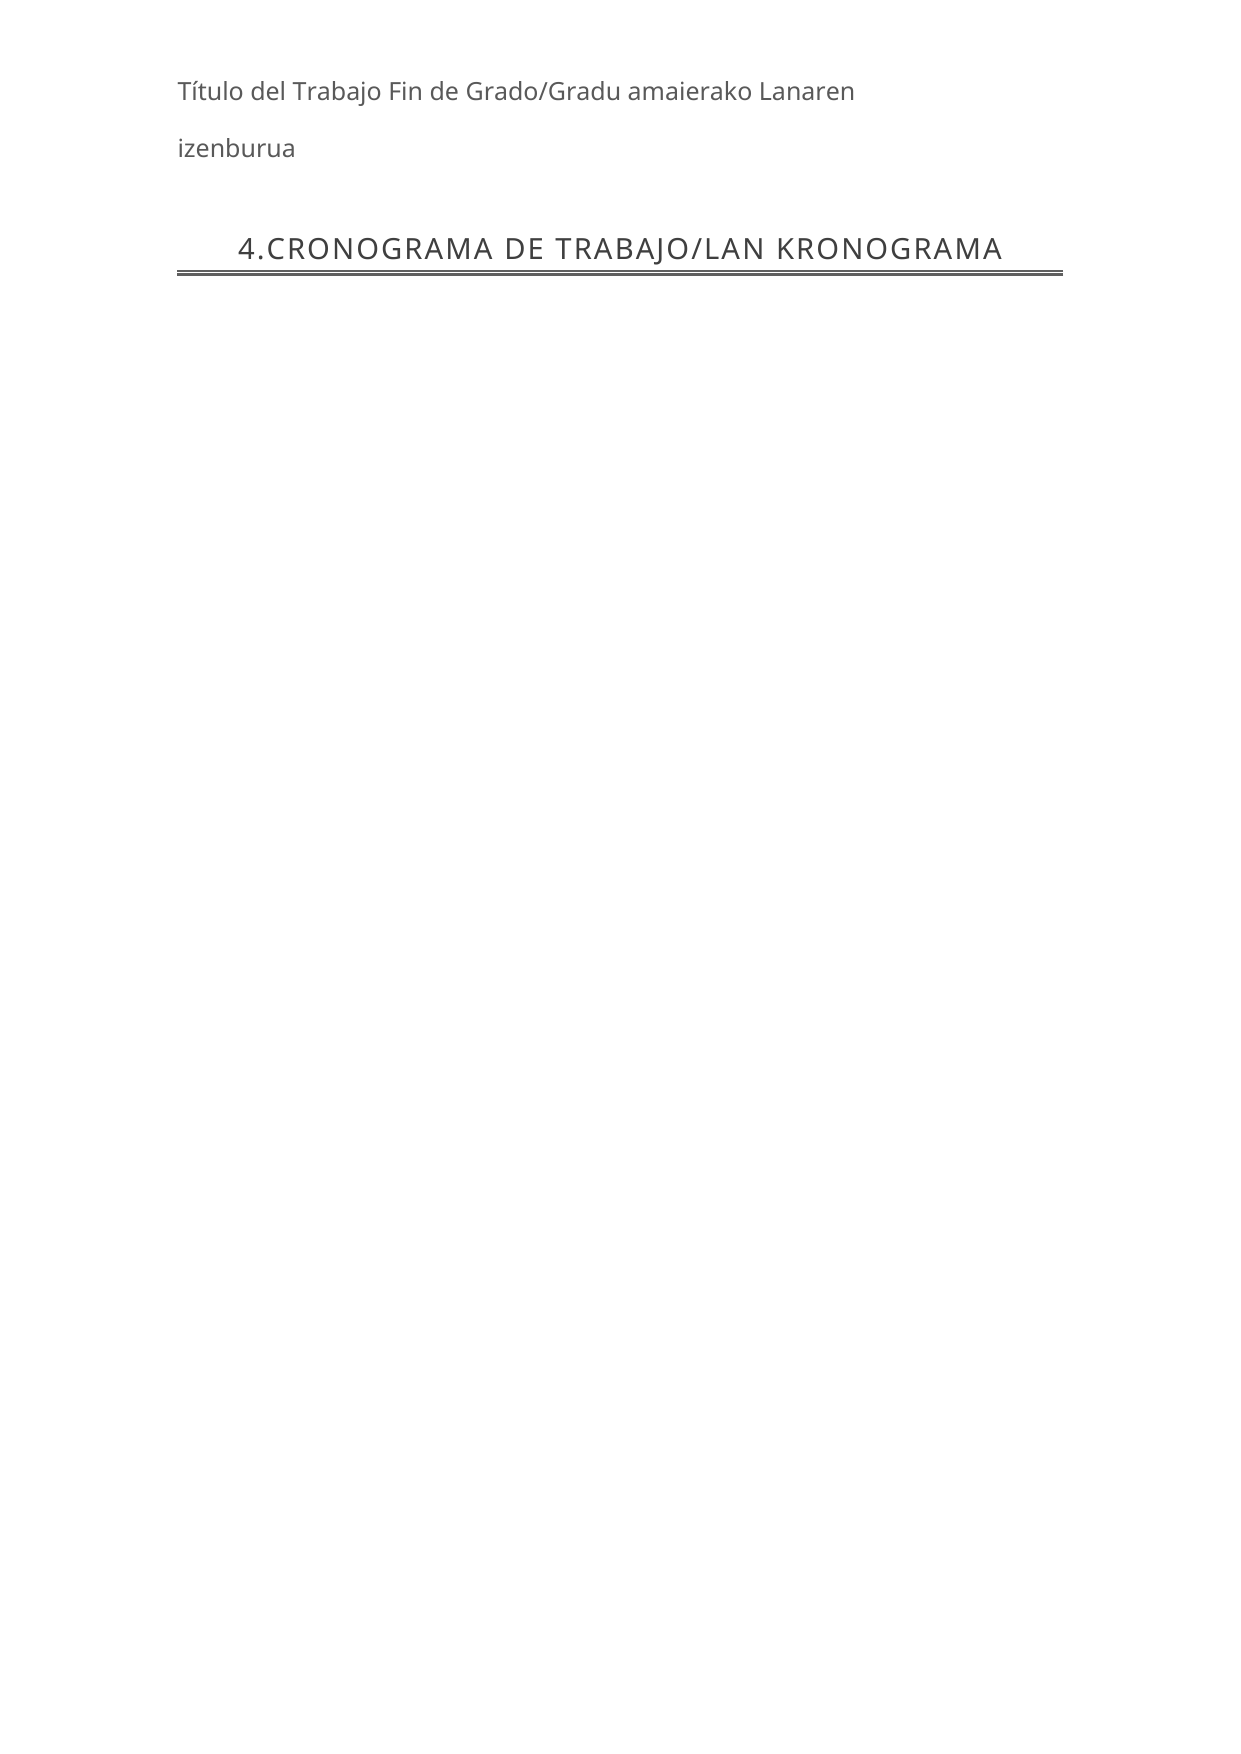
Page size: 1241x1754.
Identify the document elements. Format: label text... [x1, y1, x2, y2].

subtitle 4.CRONOGRAMA DE TRABAJO/LAN KRONOGRAMA [177, 228, 1063, 270]
